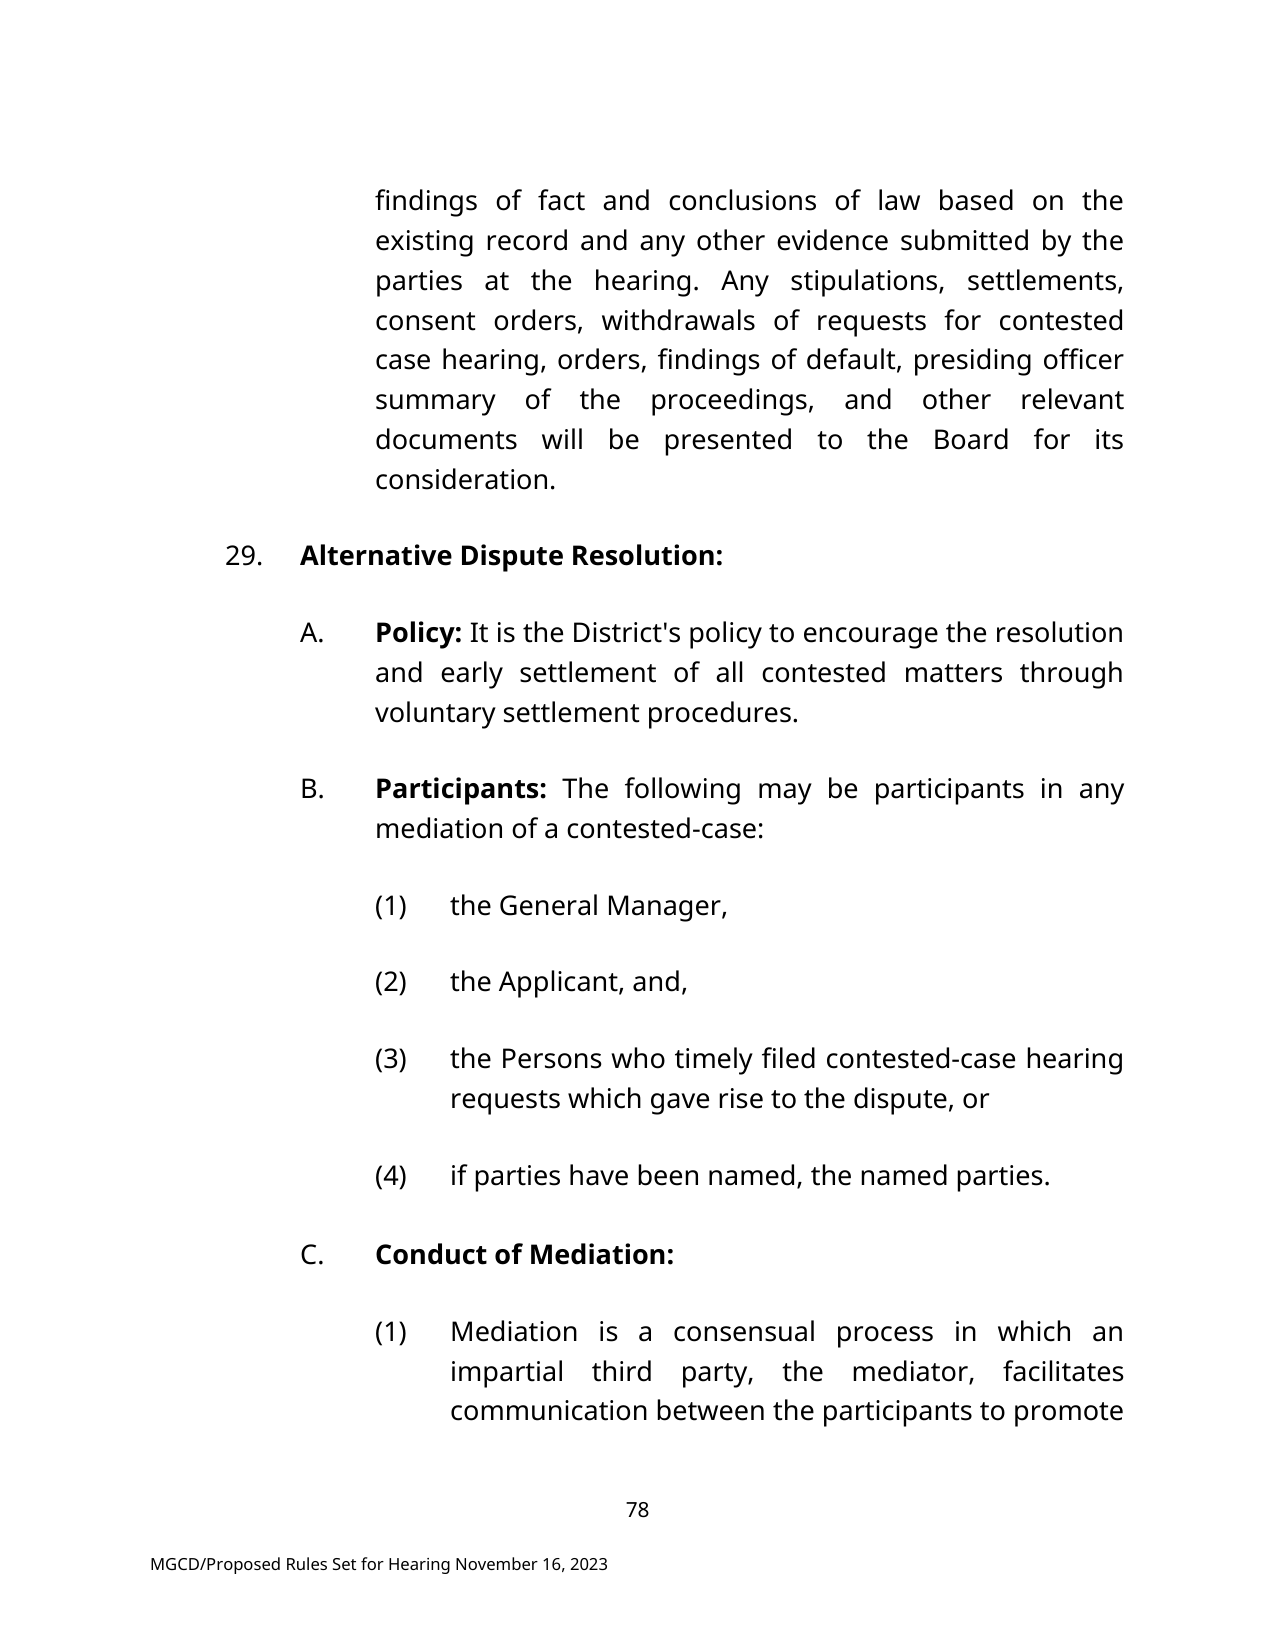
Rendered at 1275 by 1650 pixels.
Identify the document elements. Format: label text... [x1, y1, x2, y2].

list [375, 1312, 1125, 1429]
list the Applicant, and, [375, 963, 1125, 1000]
list Policy: It is the District's policy to encourage the resolution and early settlement of all contested matters through voluntary settlement procedures. [300, 613, 1125, 730]
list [300, 150, 1125, 497]
list Conduct of Mediation: [300, 1236, 1125, 1272]
list the General Manager, [375, 886, 1125, 923]
list Alternative Dispute Resolution: [225, 537, 1125, 574]
list the Persons who timely filed contested-case hearing requests which gave rise to the dispute, or [375, 1039, 1125, 1116]
list Participants: The following may be participants in any mediation of a contested-case: [300, 770, 1125, 846]
list if parties have been named, the named parties. [375, 1156, 1125, 1193]
